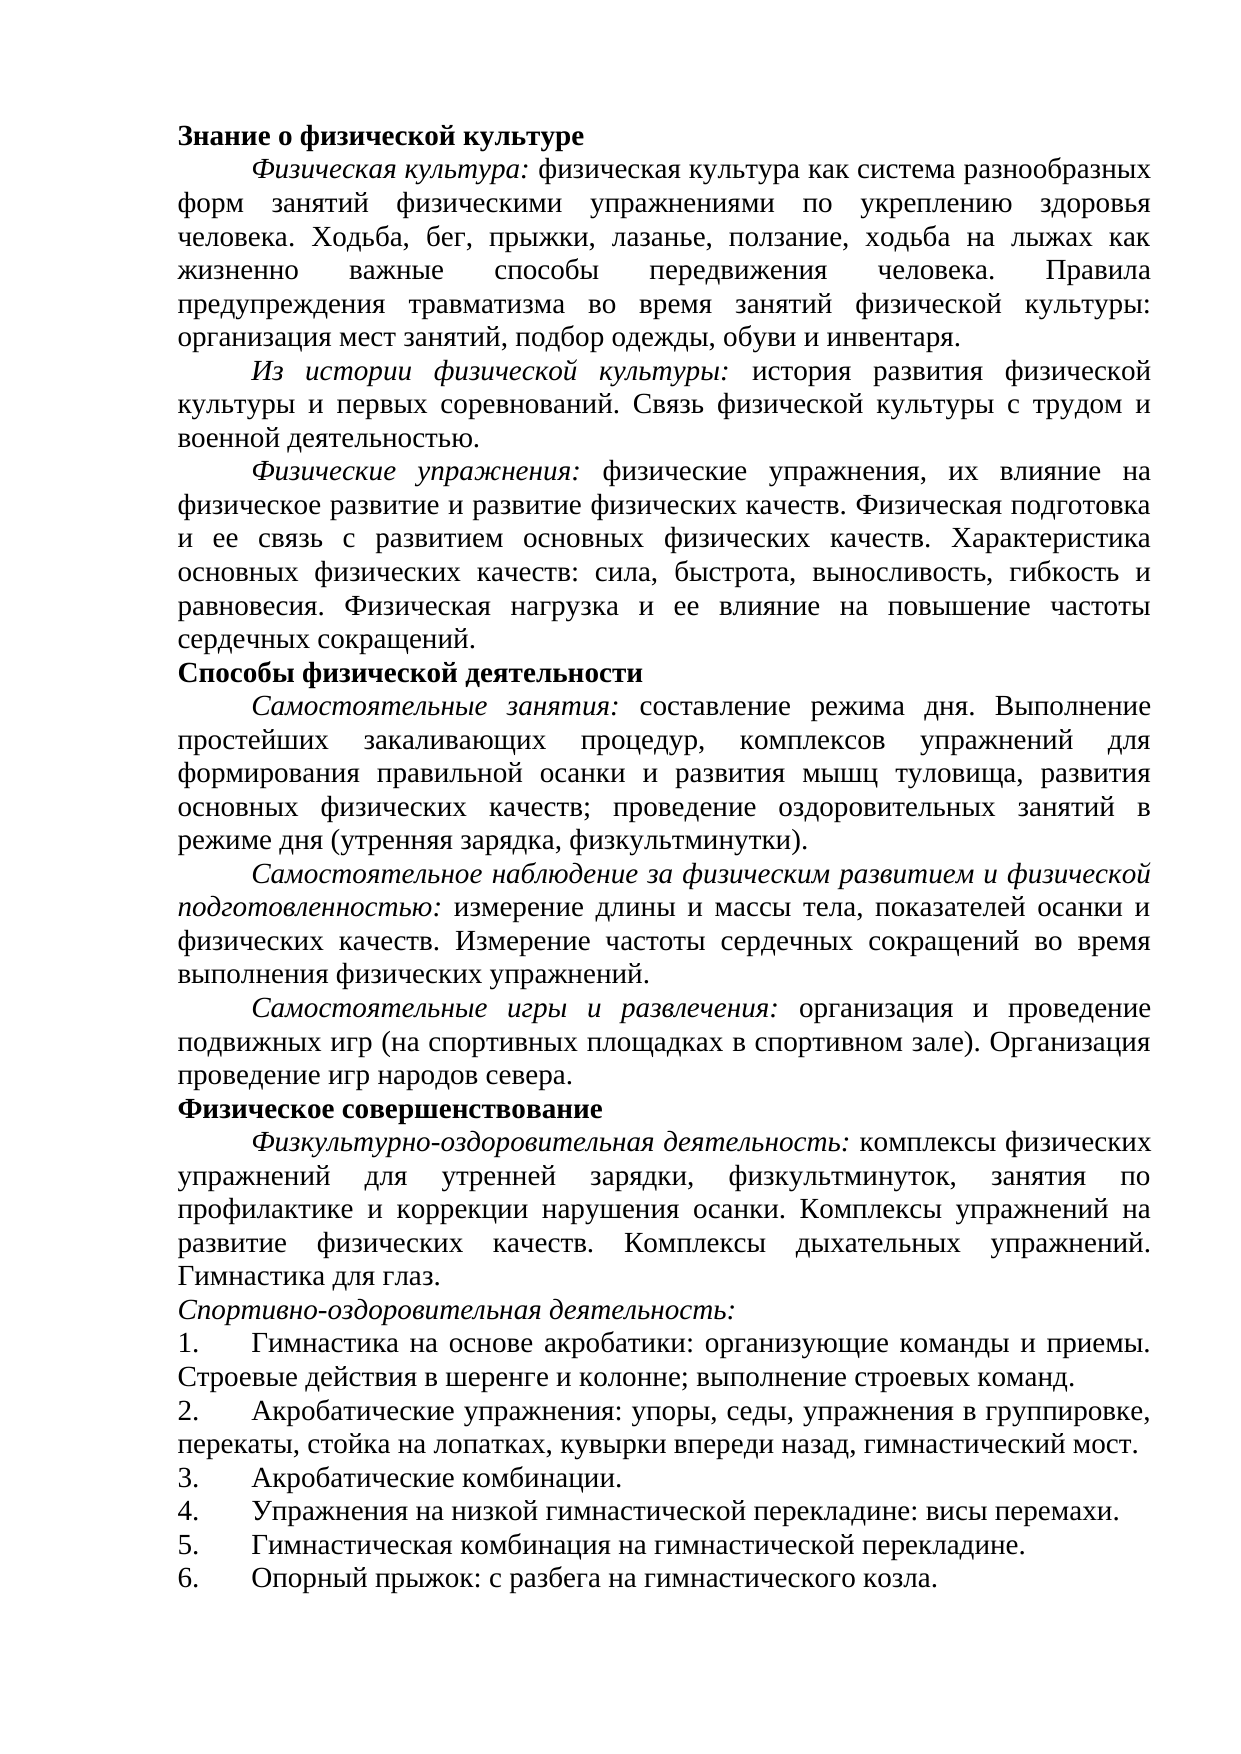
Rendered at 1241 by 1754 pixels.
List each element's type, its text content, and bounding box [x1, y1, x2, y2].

text Самостоятельные игры и развлечения: организация и проведение подвижных игр (на спортивных площадках в спортивном зале). Организация проведение игр народов севера. [177, 990, 1152, 1091]
list Гимнастическая комбинация на гимнастической перекладине. [177, 1527, 1152, 1560]
list Упражнения на низкой гимнастической перекладине: висы перемахи. [177, 1493, 1152, 1527]
text Способы физической деятельности [177, 655, 1152, 688]
text Самостоятельные занятия: составление режима дня. Выполнение простейших закаливающих процедур, комплексов упражнений для формирования правильной осанки и развития мышц туловища, развития основных физических качеств; проведение оздоровительных занятий в режиме дня (утренняя зарядка, физкультминутки). [177, 688, 1152, 856]
list Акробатические упражнения: упоры, седы, упражнения в группировке, перекаты, стойка на лопатках, кувырки впереди назад, гимнастический мост. [177, 1393, 1152, 1460]
list Опорный прыжок: с разбега на гимнастического козла. [177, 1560, 1152, 1594]
list Акробатические комбинации. [177, 1460, 1152, 1493]
text Физическая культура: физическая культура как система разнообразных форм занятий физическими упражнениями по укреплению здоровья человека. Ходьба, бег, прыжки, лазанье, ползание, ходьба на лыжах как жизненно важные способы передвижения человека. Правила предупреждения травматизма во время занятий физической культуры: организация мест занятий, подбор одежды, обуви и инвентаря. [177, 152, 1152, 353]
text Физкультурно-оздоровительная деятельность: комплексы физических упражнений для утренней зарядки, физкультминуток, занятия по профилактике и коррекции нарушения осанки. Комплексы упражнений на развитие физических качеств. Комплексы дыхательных упражнений. Гимнастика для глаз. [177, 1124, 1152, 1292]
text Из истории физической культуры: история развития физической культуры и первых соревнований. Связь физической культуры с трудом и военной деятельностью. [177, 353, 1152, 453]
text Спортивно-оздоровительная деятельность: [177, 1292, 1152, 1326]
text Физическое совершенствование [177, 1091, 1152, 1124]
text Физические упражнения: физические упражнения, их влияние на физическое развитие и развитие физических качеств. Физическая подготовка и ее связь с развитием основных физических качеств. Характеристика основных физических качеств: сила, быстрота, выносливость, гибкость и равновесия. Физическая нагрузка и ее влияние на повышение частоты сердечных сокращений. [177, 453, 1152, 655]
list Гимнастика на основе акробатики: организующие команды и приемы. Строевые действия в шеренге и колонне; выполнение строевых команд. [177, 1326, 1152, 1393]
text Знание о физической культуре [177, 118, 1152, 152]
text Самостоятельное наблюдение за физическим развитием и физической подготовленностью: измерение длины и массы тела, показателей осанки и физических качеств. Измерение частоты сердечных сокращений во время выполнения физических упражнений. [177, 856, 1152, 990]
